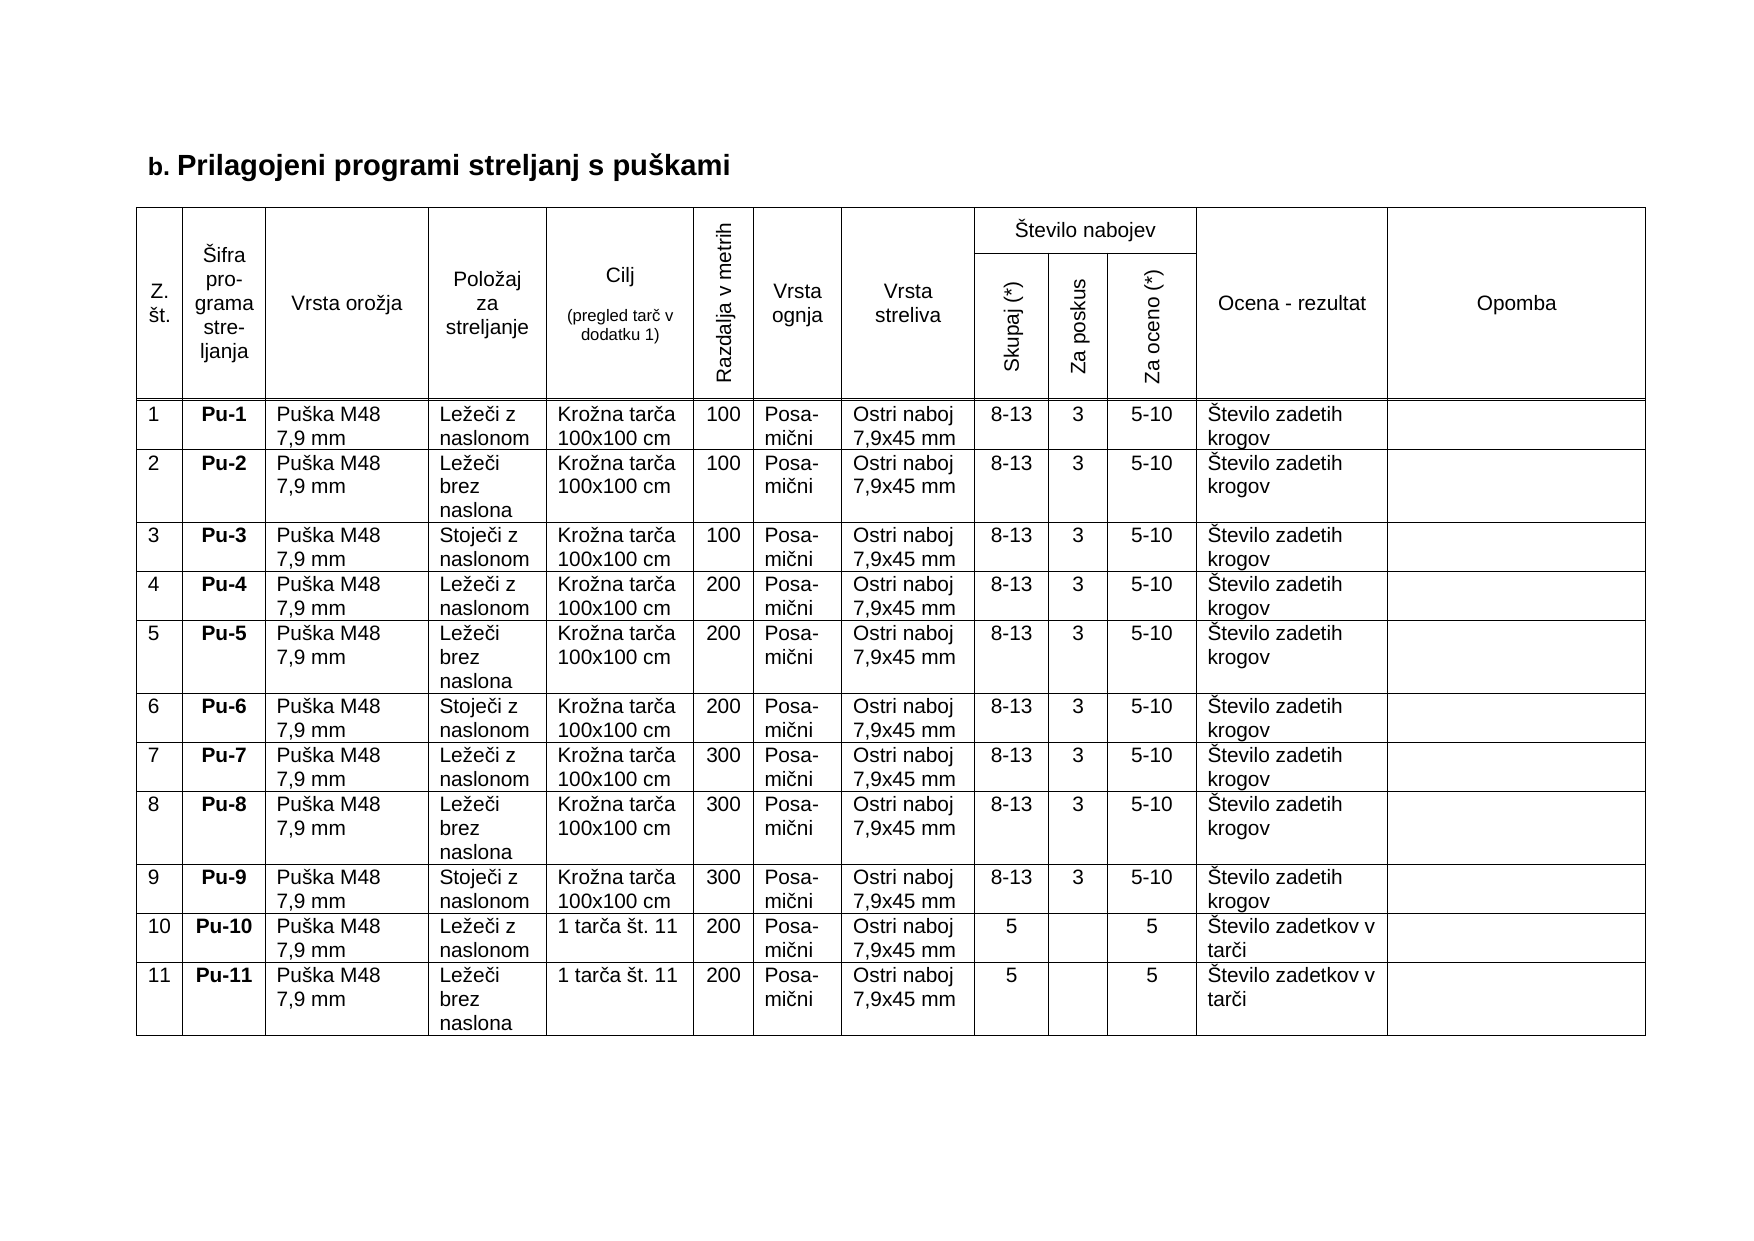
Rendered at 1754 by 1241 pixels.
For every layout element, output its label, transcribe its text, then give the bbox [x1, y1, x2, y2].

table_cell Krožna tarča 100x100 cm [547, 865, 693, 913]
text b. Prilagojeni programi streljanj s puškami [148, 148, 1606, 181]
table_cell [1388, 572, 1645, 620]
table_cell Ležeči brez naslona [429, 621, 546, 693]
table_cell Pu-7 [183, 743, 265, 791]
table_cell 200 [694, 572, 753, 620]
table_cell Posa-mični [754, 572, 841, 620]
table_cell 4 [137, 572, 182, 620]
table_cell Posa-mični [754, 694, 841, 742]
table_cell 300 [694, 865, 753, 913]
table_cell Pu-11 [183, 963, 265, 1035]
table_cell 7 [137, 743, 182, 791]
table_cell 3 [1049, 743, 1107, 791]
table_cell Ležeči brez naslona [429, 963, 546, 1035]
table_cell Posa-mični [754, 914, 841, 962]
table_cell 200 [694, 621, 753, 693]
table_cell [1388, 743, 1645, 791]
table_cell 1 tarča št. 11 [547, 963, 693, 1035]
table_cell Krožna tarča 100x100 cm [547, 621, 693, 693]
table_cell 3 [1049, 572, 1107, 620]
table_header Število nabojev [975, 208, 1196, 252]
table_cell Ležeči z naslonom [429, 401, 546, 449]
table_cell 5-10 [1108, 865, 1196, 913]
table_cell Število zadetkov v tarči [1197, 914, 1387, 962]
table_cell [1388, 865, 1645, 913]
table_cell Ostri naboj 7,9x45 mm [842, 621, 974, 693]
table_cell Pu-8 [183, 792, 265, 864]
table_cell Število zadetih krogov [1197, 523, 1387, 571]
table_cell Ležeči z naslonom [429, 572, 546, 620]
table_cell Ostri naboj 7,9x45 mm [842, 572, 974, 620]
table_cell Krožna tarča 100x100 cm [547, 401, 693, 449]
table_cell 3 [1049, 401, 1107, 449]
table_cell Krožna tarča 100x100 cm [547, 572, 693, 620]
table_cell [1388, 963, 1645, 1035]
table_header Opomba [1388, 208, 1645, 398]
table_cell Število zadetkov v tarči [1197, 963, 1387, 1035]
table_cell 3 [1049, 621, 1107, 693]
table_cell 1 [137, 401, 182, 449]
table_cell Število zadetih krogov [1197, 401, 1387, 449]
table_cell Ostri naboj 7,9x45 mm [842, 914, 974, 962]
table_cell 8-13 [975, 743, 1048, 791]
table_cell Krožna tarča 100x100 cm [547, 523, 693, 571]
table_cell Posa-mični [754, 621, 841, 693]
table_cell Ostri naboj 7,9x45 mm [842, 523, 974, 571]
table_cell 8-13 [975, 401, 1048, 449]
table_cell Število zadetih krogov [1197, 865, 1387, 913]
table_cell 8-13 [975, 694, 1048, 742]
table_header Cilj (pregled tarč v dodatku 1) [547, 208, 693, 398]
table_header Z. št. [137, 208, 182, 398]
table_cell Ostri naboj 7,9x45 mm [842, 963, 974, 1035]
table_cell 5-10 [1108, 621, 1196, 693]
table_cell Posa-mični [754, 963, 841, 1035]
table_cell 8-13 [975, 450, 1048, 522]
table_cell [1388, 523, 1645, 571]
table_cell 5 [137, 621, 182, 693]
table_cell 3 [1049, 523, 1107, 571]
table_cell Posa-mični [754, 450, 841, 522]
table_cell 1 tarča št. 11 [547, 914, 693, 962]
table_cell Pu-1 [183, 401, 265, 449]
table_cell 3 [1049, 792, 1107, 864]
table_cell Ostri naboj 7,9x45 mm [842, 792, 974, 864]
table_cell 5-10 [1108, 450, 1196, 522]
table_cell 5 [1108, 914, 1196, 962]
table_cell Pu-5 [183, 621, 265, 693]
table_header Ocena - rezultat [1197, 208, 1387, 398]
table_cell Stoječi z naslonom [429, 523, 546, 571]
table_cell 200 [694, 694, 753, 742]
table_cell 3 [1049, 450, 1107, 522]
table_cell Število zadetih krogov [1197, 743, 1387, 791]
table_cell [1388, 450, 1645, 522]
table_cell 5-10 [1108, 523, 1196, 571]
table_cell Za oceno (*) [1108, 254, 1196, 398]
table_cell 8-13 [975, 572, 1048, 620]
table_cell Ostri naboj 7,9x45 mm [842, 865, 974, 913]
table_cell 5 [975, 963, 1048, 1035]
table_cell 8-13 [975, 621, 1048, 693]
table_cell 5 [975, 914, 1048, 962]
table_cell [1388, 401, 1645, 449]
table_cell Pu-6 [183, 694, 265, 742]
table_cell Posa-mični [754, 743, 841, 791]
table_cell Puška M48 7,9 mm [266, 523, 428, 571]
table_cell 5 [1108, 963, 1196, 1035]
table_cell Ostri naboj 7,9x45 mm [842, 401, 974, 449]
table_cell [1388, 914, 1645, 962]
table_cell 3 [1049, 694, 1107, 742]
table_cell Število zadetih krogov [1197, 572, 1387, 620]
table_cell 100 [694, 523, 753, 571]
table_cell Število zadetih krogov [1197, 450, 1387, 522]
table_cell 100 [694, 401, 753, 449]
table_cell 5-10 [1108, 743, 1196, 791]
table_cell 5-10 [1108, 792, 1196, 864]
table_cell Puška M48 7,9 mm [266, 450, 428, 522]
table_cell Število zadetih krogov [1197, 694, 1387, 742]
table_cell Pu-4 [183, 572, 265, 620]
table_cell 5-10 [1108, 572, 1196, 620]
table_cell Posa-mični [754, 523, 841, 571]
table_cell Posa-mični [754, 401, 841, 449]
table_cell 8 [137, 792, 182, 864]
table_header Položaj za streljanje [429, 208, 546, 398]
table_cell 8-13 [975, 792, 1048, 864]
table_header Vrsta ognja [754, 208, 841, 398]
table_cell 200 [694, 914, 753, 962]
table_cell 11 [137, 963, 182, 1035]
table_header Šifra pro-grama stre-ljanja [183, 208, 265, 398]
table_cell Posa-mični [754, 865, 841, 913]
table_header Razdalja v metrih [694, 208, 753, 398]
table_cell 5-10 [1108, 694, 1196, 742]
table_cell Za poskus [1049, 254, 1107, 398]
table_cell Ležeči brez naslona [429, 450, 546, 522]
table_cell 6 [137, 694, 182, 742]
table_cell 5-10 [1108, 401, 1196, 449]
table_cell Puška M48 7,9 mm [266, 792, 428, 864]
table_cell Stoječi z naslonom [429, 865, 546, 913]
table_cell 300 [694, 792, 753, 864]
table_cell [1388, 621, 1645, 693]
table_cell Krožna tarča 100x100 cm [547, 792, 693, 864]
table_cell Krožna tarča 100x100 cm [547, 450, 693, 522]
table_cell 3 [1049, 865, 1107, 913]
table_cell Puška M48 7,9 mm [266, 865, 428, 913]
table_cell Stoječi z naslonom [429, 694, 546, 742]
table_cell Pu-9 [183, 865, 265, 913]
table_cell Krožna tarča 100x100 cm [547, 743, 693, 791]
table_header Vrsta orožja [266, 208, 428, 398]
table_cell Puška M48 7,9 mm [266, 963, 428, 1035]
table_cell 8-13 [975, 865, 1048, 913]
table_cell Puška M48 7,9 mm [266, 914, 428, 962]
table_cell Število zadetih krogov [1197, 792, 1387, 864]
table_cell Ležeči z naslonom [429, 743, 546, 791]
table_cell 200 [694, 963, 753, 1035]
table_cell Skupaj (*) [975, 254, 1048, 398]
table_cell Ostri naboj 7,9x45 mm [842, 450, 974, 522]
table_cell Pu-10 [183, 914, 265, 962]
table_cell [1049, 914, 1107, 962]
table_cell Puška M48 7,9 mm [266, 572, 428, 620]
table_cell Pu-2 [183, 450, 265, 522]
table_cell 8-13 [975, 523, 1048, 571]
table_cell Pu-3 [183, 523, 265, 571]
table_cell Posa-mični [754, 792, 841, 864]
table_cell [1388, 694, 1645, 742]
table_cell 10 [137, 914, 182, 962]
table_cell Ležeči z naslonom [429, 914, 546, 962]
table_cell Puška M48 7,9 mm [266, 621, 428, 693]
table_cell 300 [694, 743, 753, 791]
table_cell Ostri naboj 7,9x45 mm [842, 694, 974, 742]
table_cell Puška M48 7,9 mm [266, 743, 428, 791]
table_cell [1049, 963, 1107, 1035]
table_cell 9 [137, 865, 182, 913]
table_cell Število zadetih krogov [1197, 621, 1387, 693]
table_cell Puška M48 7,9 mm [266, 401, 428, 449]
table_cell [1388, 792, 1645, 864]
table_header Vrsta streliva [842, 208, 974, 398]
table_cell Puška M48 7,9 mm [266, 694, 428, 742]
table_cell Krožna tarča 100x100 cm [547, 694, 693, 742]
table_cell 2 [137, 450, 182, 522]
table_cell 3 [137, 523, 182, 571]
table_cell Ostri naboj 7,9x45 mm [842, 743, 974, 791]
table_cell 100 [694, 450, 753, 522]
table_cell Ležeči brez naslona [429, 792, 546, 864]
